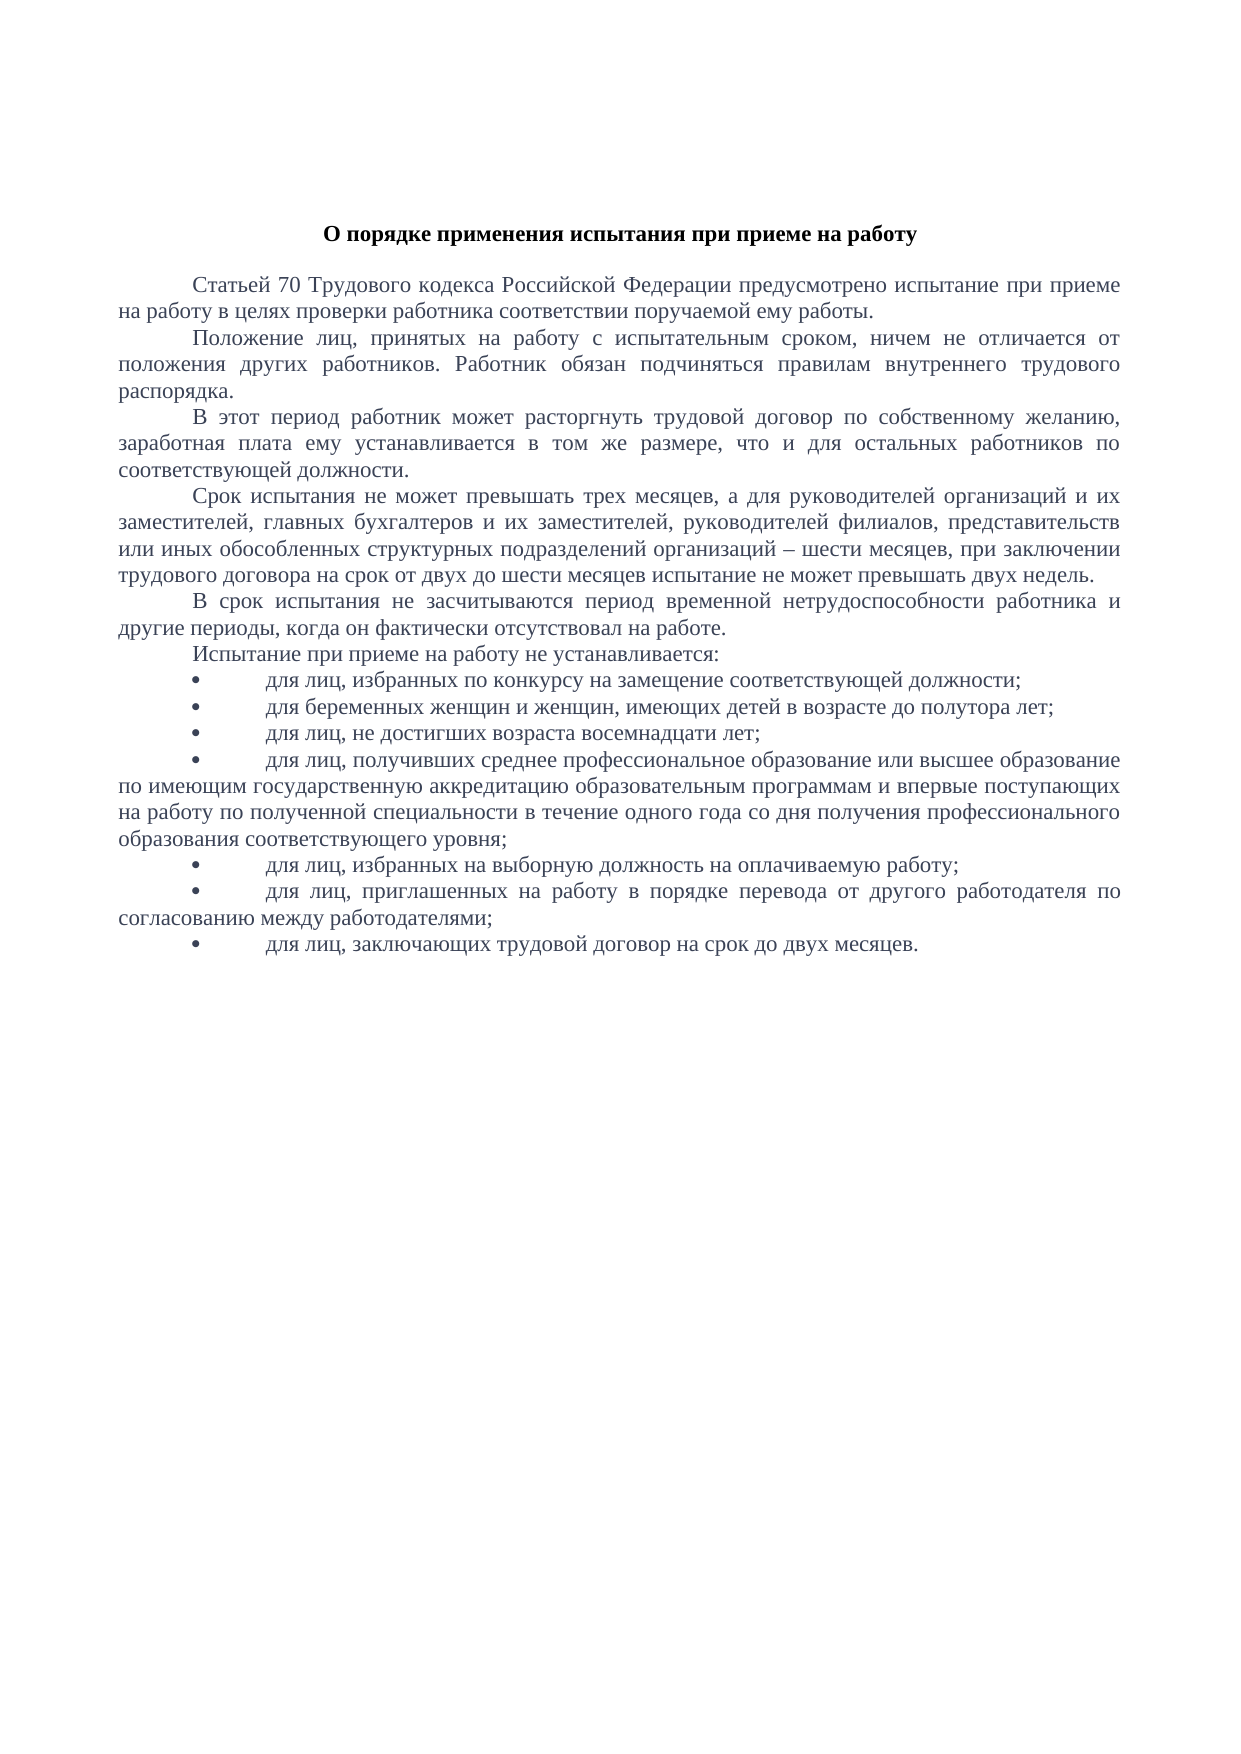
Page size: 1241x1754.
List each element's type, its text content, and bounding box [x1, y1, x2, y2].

list для лиц, избранных на выборную должность на оплачиваемую работу; [118, 851, 1122, 877]
text Срок испытания не может превышать трех месяцев, а для руководителей организаций и их заместителей, главных бухгалтеров и их заместителей, руководителей филиалов, представительств или иных обособленных структурных подразделений организаций – шести месяцев, при заключении трудового договора на срок от двух до шести месяцев испытание не может превышать двух недель. [118, 482, 1122, 587]
list для лиц, заключающих трудовой договор на срок до двух месяцев. [118, 930, 1122, 956]
list для лиц, избранных по конкурсу на замещение соответствующей должности; [118, 667, 1122, 693]
list для лиц, не достигших возраста восемнадцати лет; [118, 719, 1122, 746]
text В срок испытания не засчитываются период временной нетрудоспособности работника и другие периоды, когда он фактически отсутствовал на работе. [118, 587, 1122, 640]
list для лиц, приглашенных на работу в порядке перевода от другого работодателя по согласованию между работодателями; [118, 877, 1122, 930]
text О порядке применения испытания при приеме на работу [118, 220, 1122, 247]
text Положение лиц, принятых на работу с испытательным сроком, ничем не отличается от положения других работников. Работник обязан подчиняться правилам внутреннего трудового распорядка. [118, 324, 1122, 403]
list для лиц, получивших среднее профессиональное образование или высшее образование по имеющим государственную аккредитацию образовательным программам и впервые поступающих на работу по полученной специальности в течение одного года со дня получения профессионального образования соответствующего уровня; [118, 746, 1122, 851]
text Испытание при приеме на работу не устанавливается: [118, 640, 1122, 667]
text Статьей 70 Трудового кодекса Российской Федерации предусмотрено испытание при приеме на работу в целях проверки работника соответствии поручаемой ему работы. [118, 271, 1122, 324]
list для беременных женщин и женщин, имеющих детей в возрасте до полутора лет; [118, 693, 1122, 719]
text В этот период работник может расторгнуть трудовой договор по собственному желанию, заработная плата ему устанавливается в том же размере, что и для остальных работников по соответствующей должности. [118, 403, 1122, 482]
